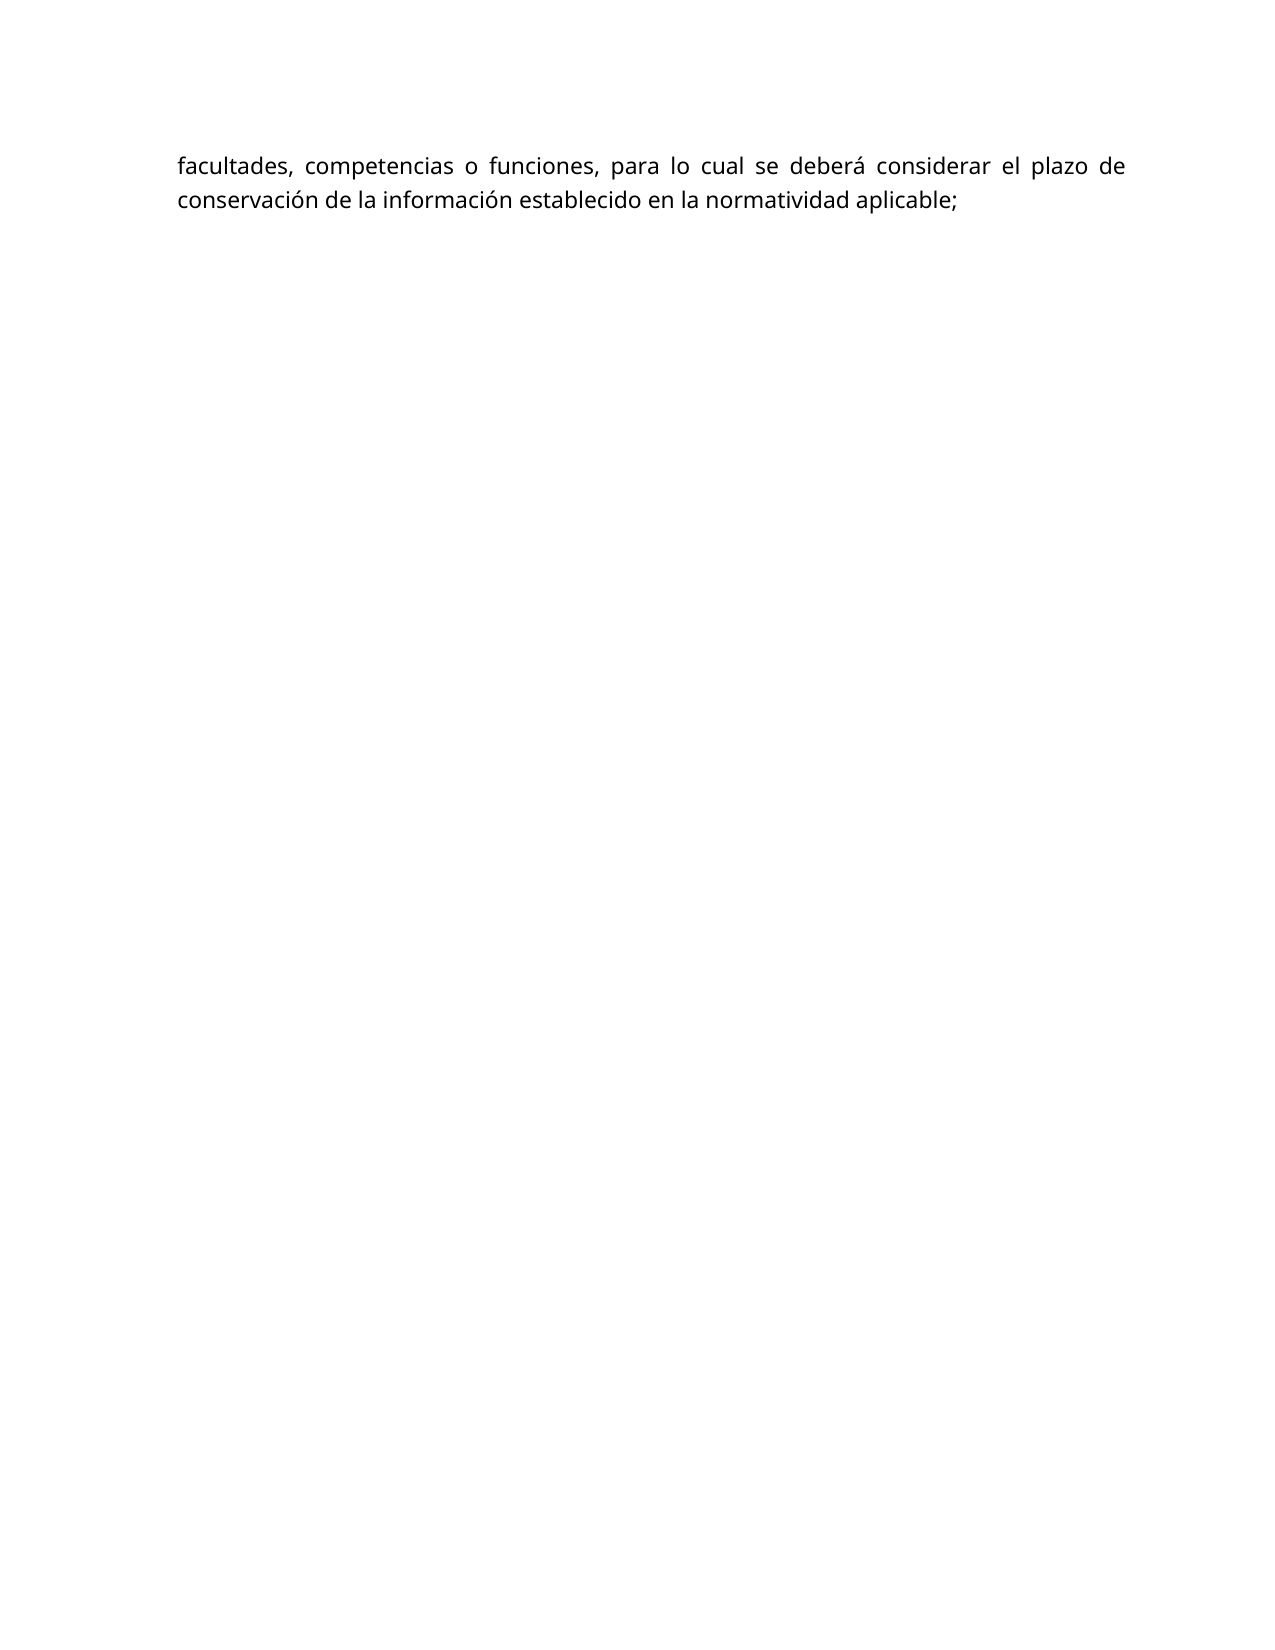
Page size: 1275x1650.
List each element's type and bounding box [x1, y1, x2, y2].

text [177, 150, 1127, 215]
